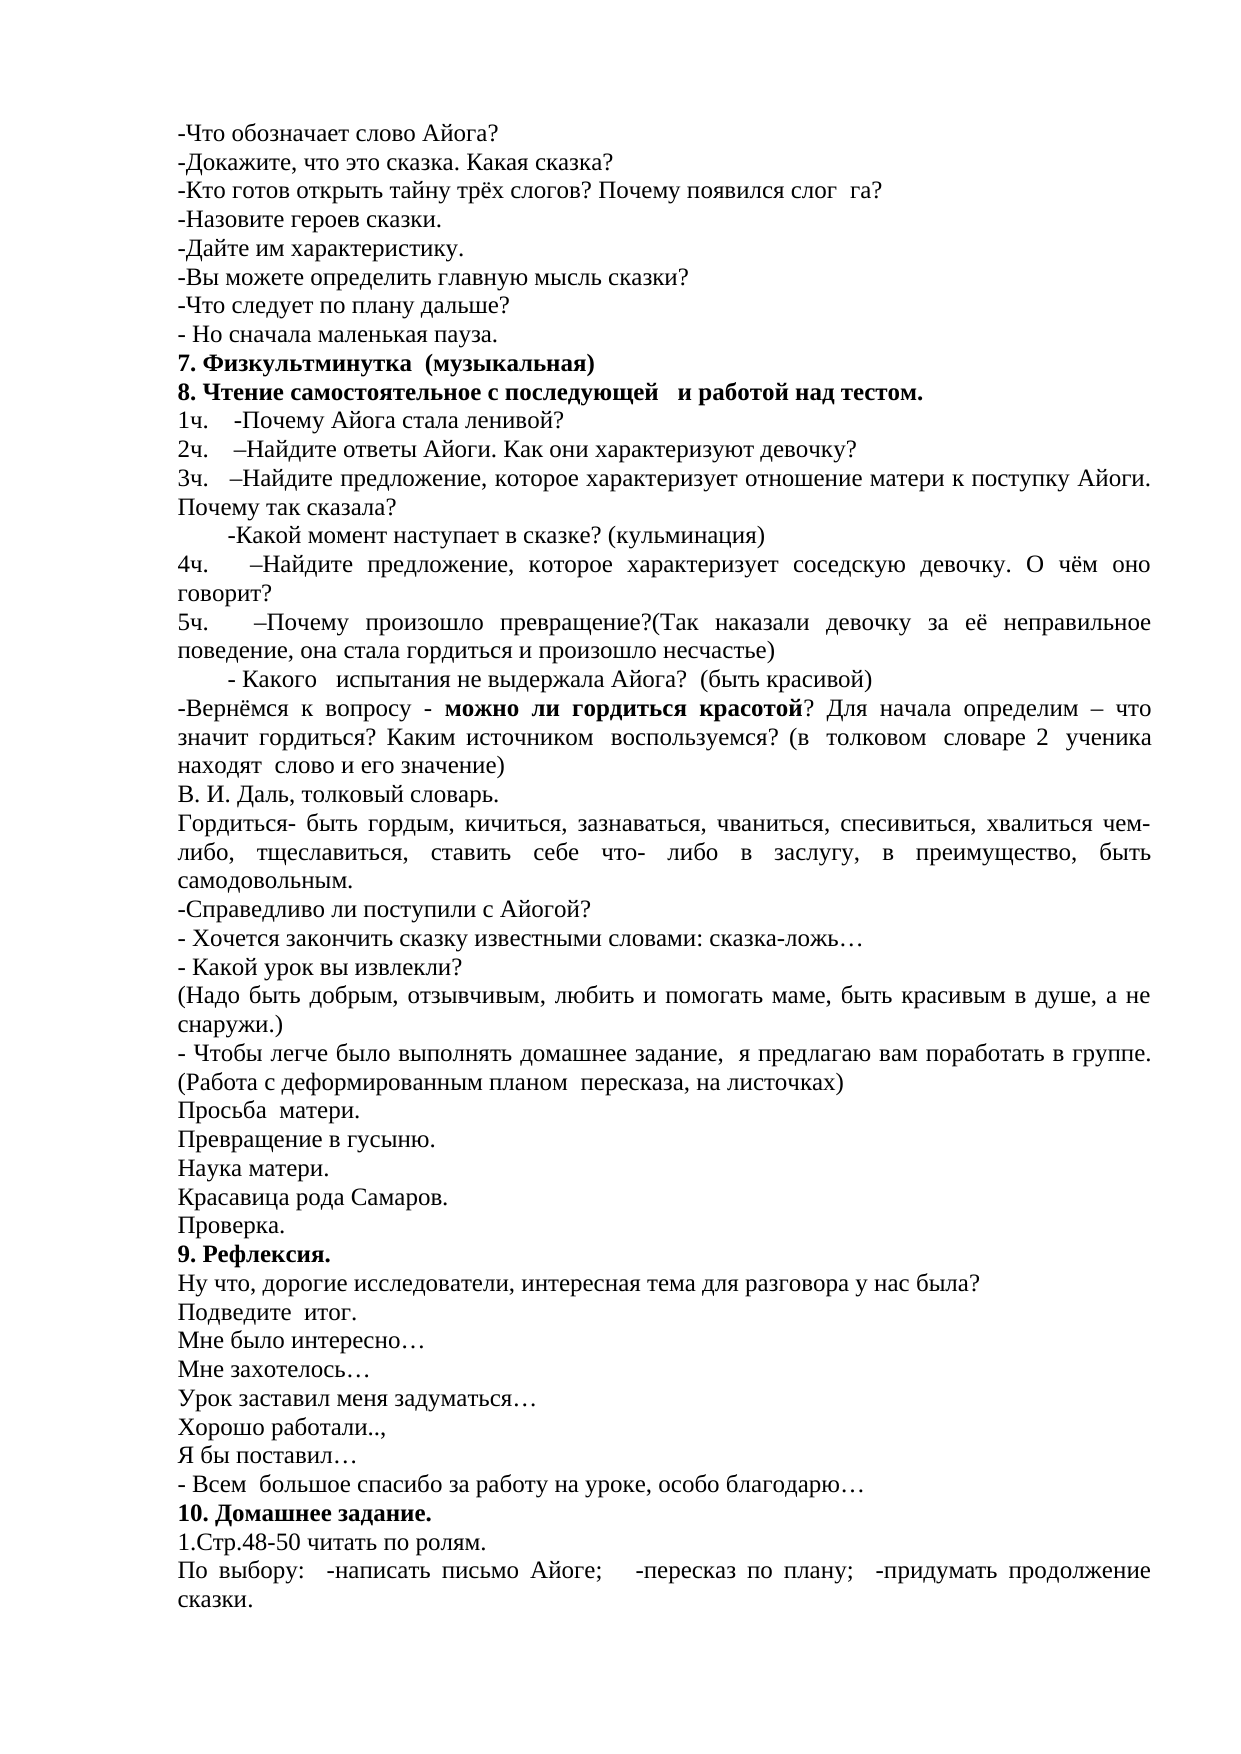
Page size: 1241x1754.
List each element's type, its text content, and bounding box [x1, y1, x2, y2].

text -Назовите героев сказки. [177, 204, 1152, 233]
text Мне было интересно… [177, 1326, 1152, 1354]
text Красавица рода Самаров. [177, 1182, 1152, 1211]
text 7. Физкультминутка (музыкальная) [177, 348, 1152, 377]
text - Всем большое спасибо за работу на уроке, особо благодарю… [177, 1469, 1152, 1498]
text -Какой момент наступает в сказке? (кульминация) [177, 521, 1152, 549]
text (Надо быть добрым, отзывчивым, любить и помогать маме, быть красивым в душе, а не снаружи.) [177, 981, 1152, 1038]
text Просьба матери. [177, 1096, 1152, 1124]
text 9. Рефлексия. [177, 1239, 1152, 1268]
text - Чтобы легче было выполнять домашнее задание, я предлагаю вам поработать в группе. (Работа с деформированным планом пересказа, на листочках) [177, 1038, 1152, 1096]
text 8. Чтение самостоятельное с последующей и работой над тестом. [177, 377, 1152, 406]
text 10. Домашнее задание. [177, 1498, 1152, 1527]
text Я бы поставил… [177, 1441, 1152, 1469]
text -Вы можете определить главную мысль сказки? [177, 262, 1152, 291]
text Превращение в гусыню. [177, 1124, 1152, 1153]
text Подведите итог. [177, 1297, 1152, 1326]
text - Хочется закончить сказку известными словами: сказка-ложь… [177, 923, 1152, 952]
text 1ч. -Почему Айога стала ленивой? [177, 406, 1152, 434]
text Наука матери. [177, 1153, 1152, 1182]
text -Кто готов открыть тайну трёх слогов? Почему появился слог га? [177, 176, 1152, 204]
text Мне захотелось… [177, 1354, 1152, 1383]
text - Какого испытания не выдержала Айога? (быть красивой) [177, 664, 1152, 693]
text 2ч. –Найдите ответы Айоги. Как они характеризуют девочку? [177, 434, 1152, 463]
text 5ч. –Почему произошло превращение?(Так наказали девочку за её неправильное поведение, она стала гордиться и произошло несчастье) [177, 607, 1152, 664]
text Ну что, дорогие исследователи, интересная тема для разговора у нас была? [177, 1268, 1152, 1297]
text -Что следует по плану дальше? [177, 291, 1152, 319]
text В. И. Даль, толковый словарь. [177, 779, 1152, 808]
text 3ч. –Найдите предложение, которое характеризует отношение матери к поступку Айоги. Почему так сказала? [177, 463, 1152, 521]
text -Вернёмся к вопросу - можно ли гордиться красотой? Для начала определим – что значит гордиться? Каким источником воспользуемся? (в толковом словаре 2 ученика находят слово и его значение) [177, 693, 1152, 779]
text По выбору: -написать письмо Айоге; -пересказ по плану; -придумать продолжение сказки. [177, 1556, 1152, 1613]
text 1.Стр.48-50 читать по ролям. [177, 1527, 1152, 1556]
text - Но сначала маленькая пауза. [177, 319, 1152, 348]
text Гордиться- быть гордым, кичиться, зазнаваться, чваниться, спесивиться, хвалиться чем-либо, тщеславиться, ставить себе что- либо в заслугу, в преимущество, быть самодовольным. [177, 808, 1152, 894]
text -Справедливо ли поступили с Айогой? [177, 894, 1152, 923]
text - Какой урок вы извлекли? [177, 952, 1152, 981]
text -Дайте им характеристику. [177, 233, 1152, 262]
text Хорошо работали.., [177, 1412, 1152, 1441]
text 4ч. –Найдите предложение, которое характеризует соседскую девочку. О чём оно говорит? [177, 549, 1152, 607]
text Проверка. [177, 1211, 1152, 1239]
text Урок заставил меня задуматься… [177, 1383, 1152, 1412]
text -Что обозначает слово Айога? [177, 118, 1152, 147]
text -Докажите, что это сказка. Какая сказка? [177, 147, 1152, 176]
